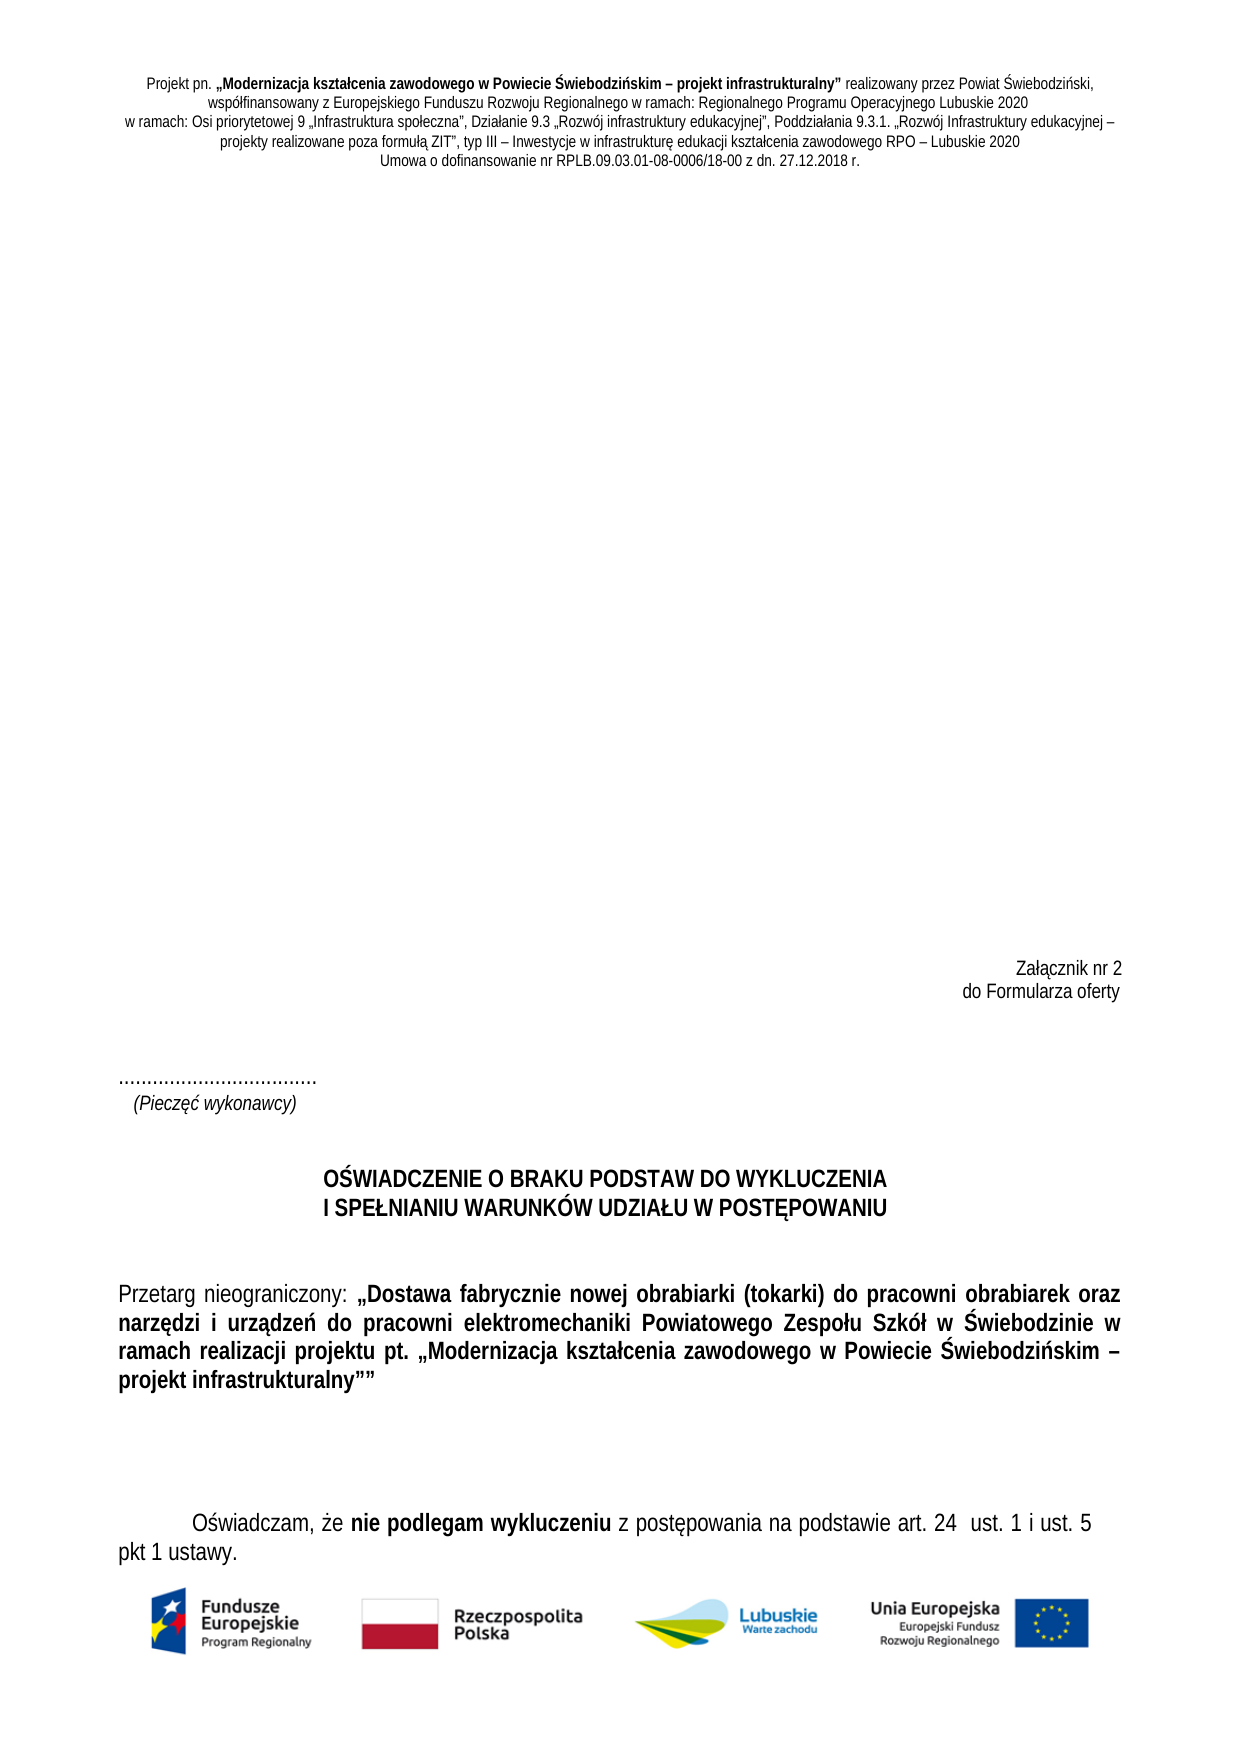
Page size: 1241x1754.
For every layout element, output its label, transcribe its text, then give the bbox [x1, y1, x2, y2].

text Załącznik nr 2 [782, 956, 1122, 979]
text Przetarg nieograniczony: „Dostawa fabrycznie nowej obrabiarki (tokarki) do pracowni obrabiarek oraz narzędzi i urządzeń do pracowni elektromechaniki Powiatowego Zespołu Szkół w Świebodzinie w ramach realizacji projektu pt. „Modernizacja kształcenia zawodowego w Powiecie Świebodzińskim – projekt infrastrukturalny”” [118, 1279, 1122, 1393]
text OŚWIADCZENIE O BRAKU PODSTAW DO WYKLUCZENIA [118, 1164, 1093, 1193]
text ................................... [118, 1061, 1122, 1089]
text (Pieczęć wykonawcy) [118, 1089, 1122, 1114]
text do Formularza oferty [118, 979, 1122, 1003]
picture [118, 1569, 1123, 1681]
text Oświadczam, że nie podlegam wykluczeniu z postępowania na podstawie art. 24 ust. 1 i ust. 5 pkt 1 ustawy. [118, 1508, 1093, 1565]
text I SPEŁNIANIU WARUNKÓW UDZIAŁU W POSTĘPOWANIU [118, 1193, 1093, 1222]
